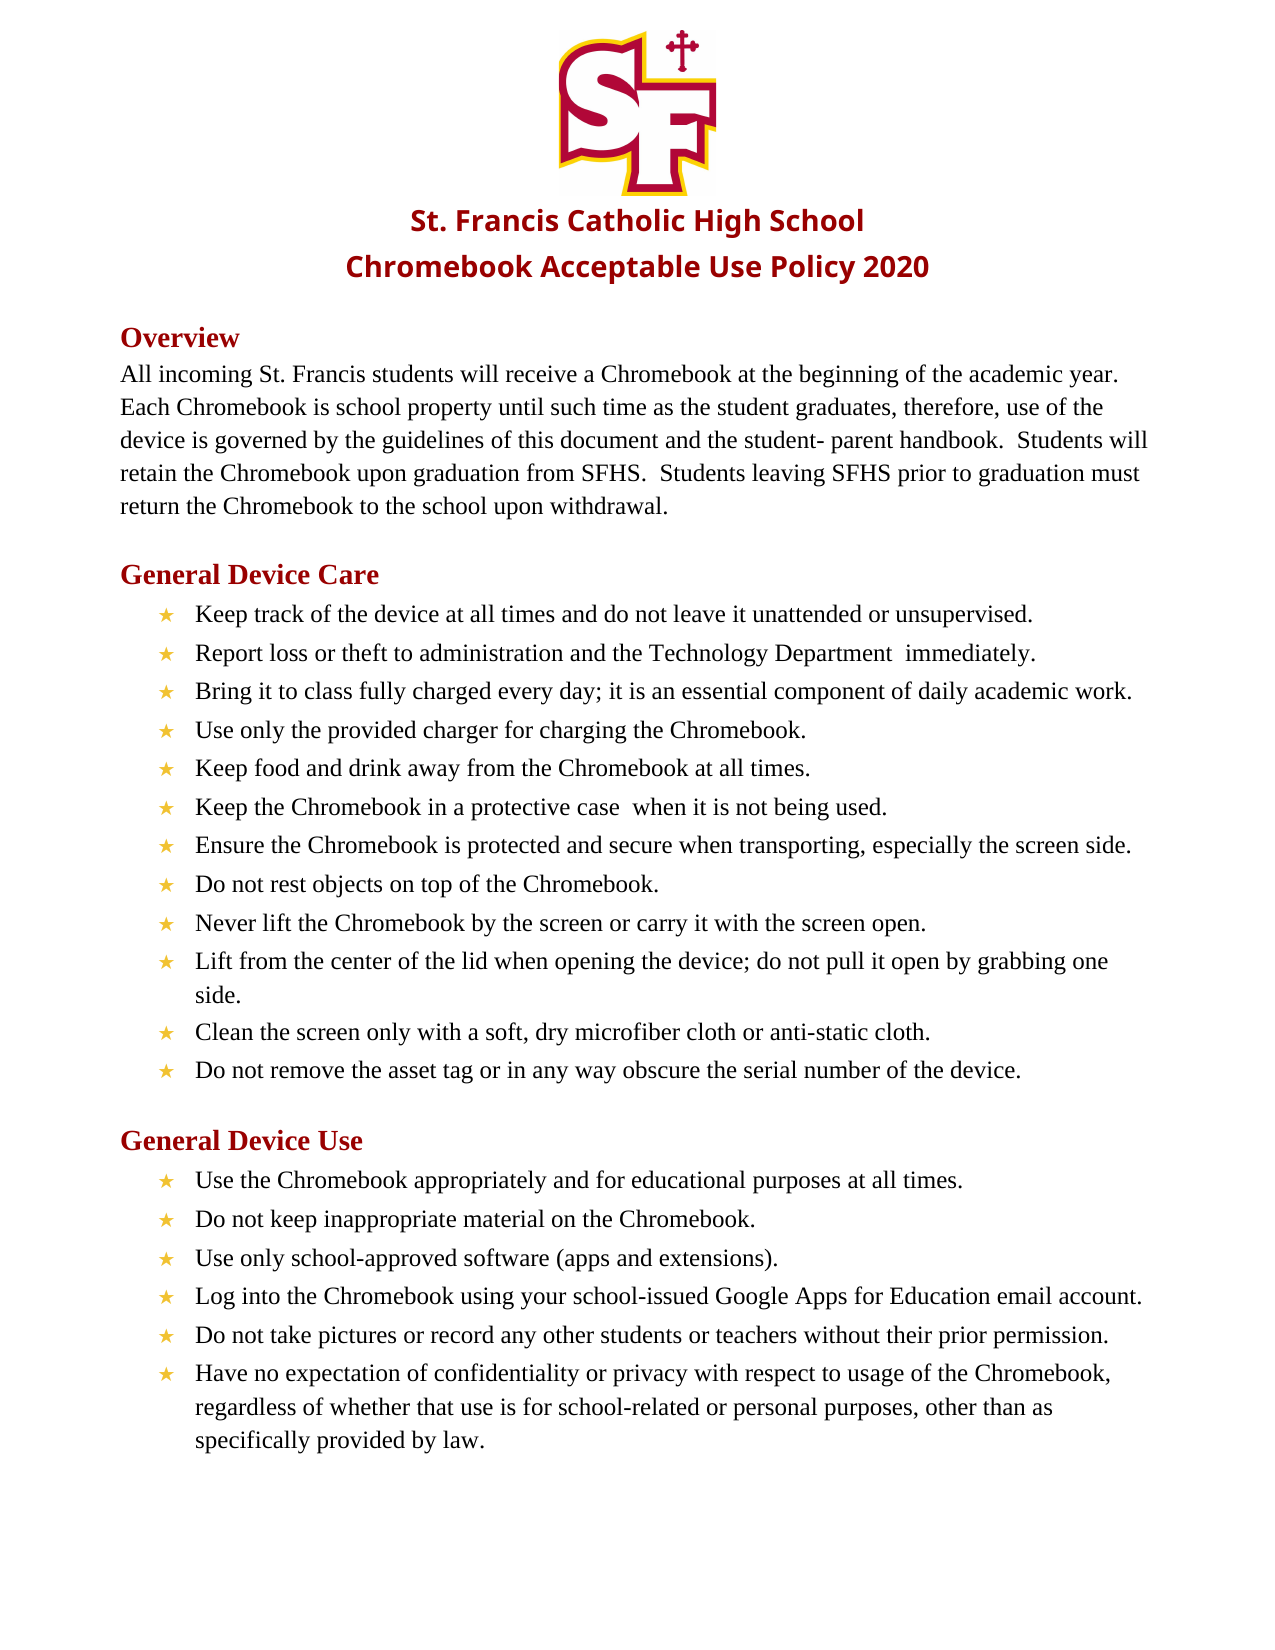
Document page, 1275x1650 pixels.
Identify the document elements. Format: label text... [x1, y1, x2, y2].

list Use only school-approved software (apps and extensions). [157, 1239, 1155, 1272]
list Keep track of the device at all times and do not leave it unattended or unsupervised. [157, 595, 1155, 629]
list Report loss or theft to administration and the Technology Department immediately. [157, 634, 1155, 667]
text Overview [120, 320, 1155, 354]
list Have no expectation of confidentiality or privacy with respect to usage of the Chromebook, regardless of whether that use is for school-­related or personal purposes, other than as specifically provided by law. [157, 1354, 1155, 1454]
list Clean the screen only with a soft, dry microfiber cloth or anti-­static cloth. [157, 1013, 1155, 1047]
picture [558, 30, 717, 196]
list Do not remove the asset tag or in any way obscure the serial number of the device. [157, 1052, 1155, 1085]
text General Device Use [120, 1123, 1155, 1157]
list Do not rest objects on top of the Chromebook. [157, 865, 1155, 899]
list Bring it to class fully charged every day; it is an essential component of daily academic work. [157, 672, 1155, 706]
list Never lift the Chromebook by the screen or carry it with the screen open. [157, 904, 1155, 937]
list Do not take pictures or record any other students or teachers without their prior permission. [157, 1316, 1155, 1349]
text General Device Care [120, 557, 1155, 590]
list Do not keep inappropriate material on the Chromebook. [157, 1200, 1155, 1234]
list Ensure the Chromebook is protected and secure when transporting, especially the screen side. [157, 827, 1155, 860]
list Use only the provided charger for charging the Chromebook. [157, 711, 1155, 744]
list Lift from the center of the lid when opening the device; do not pull it open by grabbing one side. [157, 942, 1155, 1009]
list Keep the Chromebook in a protective case when it is not being used. [157, 788, 1155, 822]
list Log into the Chromebook using your school-issued Google Apps for Education email account. [157, 1277, 1155, 1311]
text All incoming St. Francis students will receive a Chromebook at the beginning of the academic year. Each Chromebook is school property until such time as the student graduates, therefore, use of the device is governed by the guidelines of this document and the student- parent handbook. Students will retain the Chromebook upon graduation from SFHS. Students leaving SFHS prior to graduation must return the Chromebook to the school upon withdrawal. [120, 359, 1155, 519]
list Use the Chromebook appropriately and for educational purposes at all times. [157, 1162, 1155, 1195]
list Keep food and drink away from the Chromebook at all times. [157, 749, 1155, 783]
